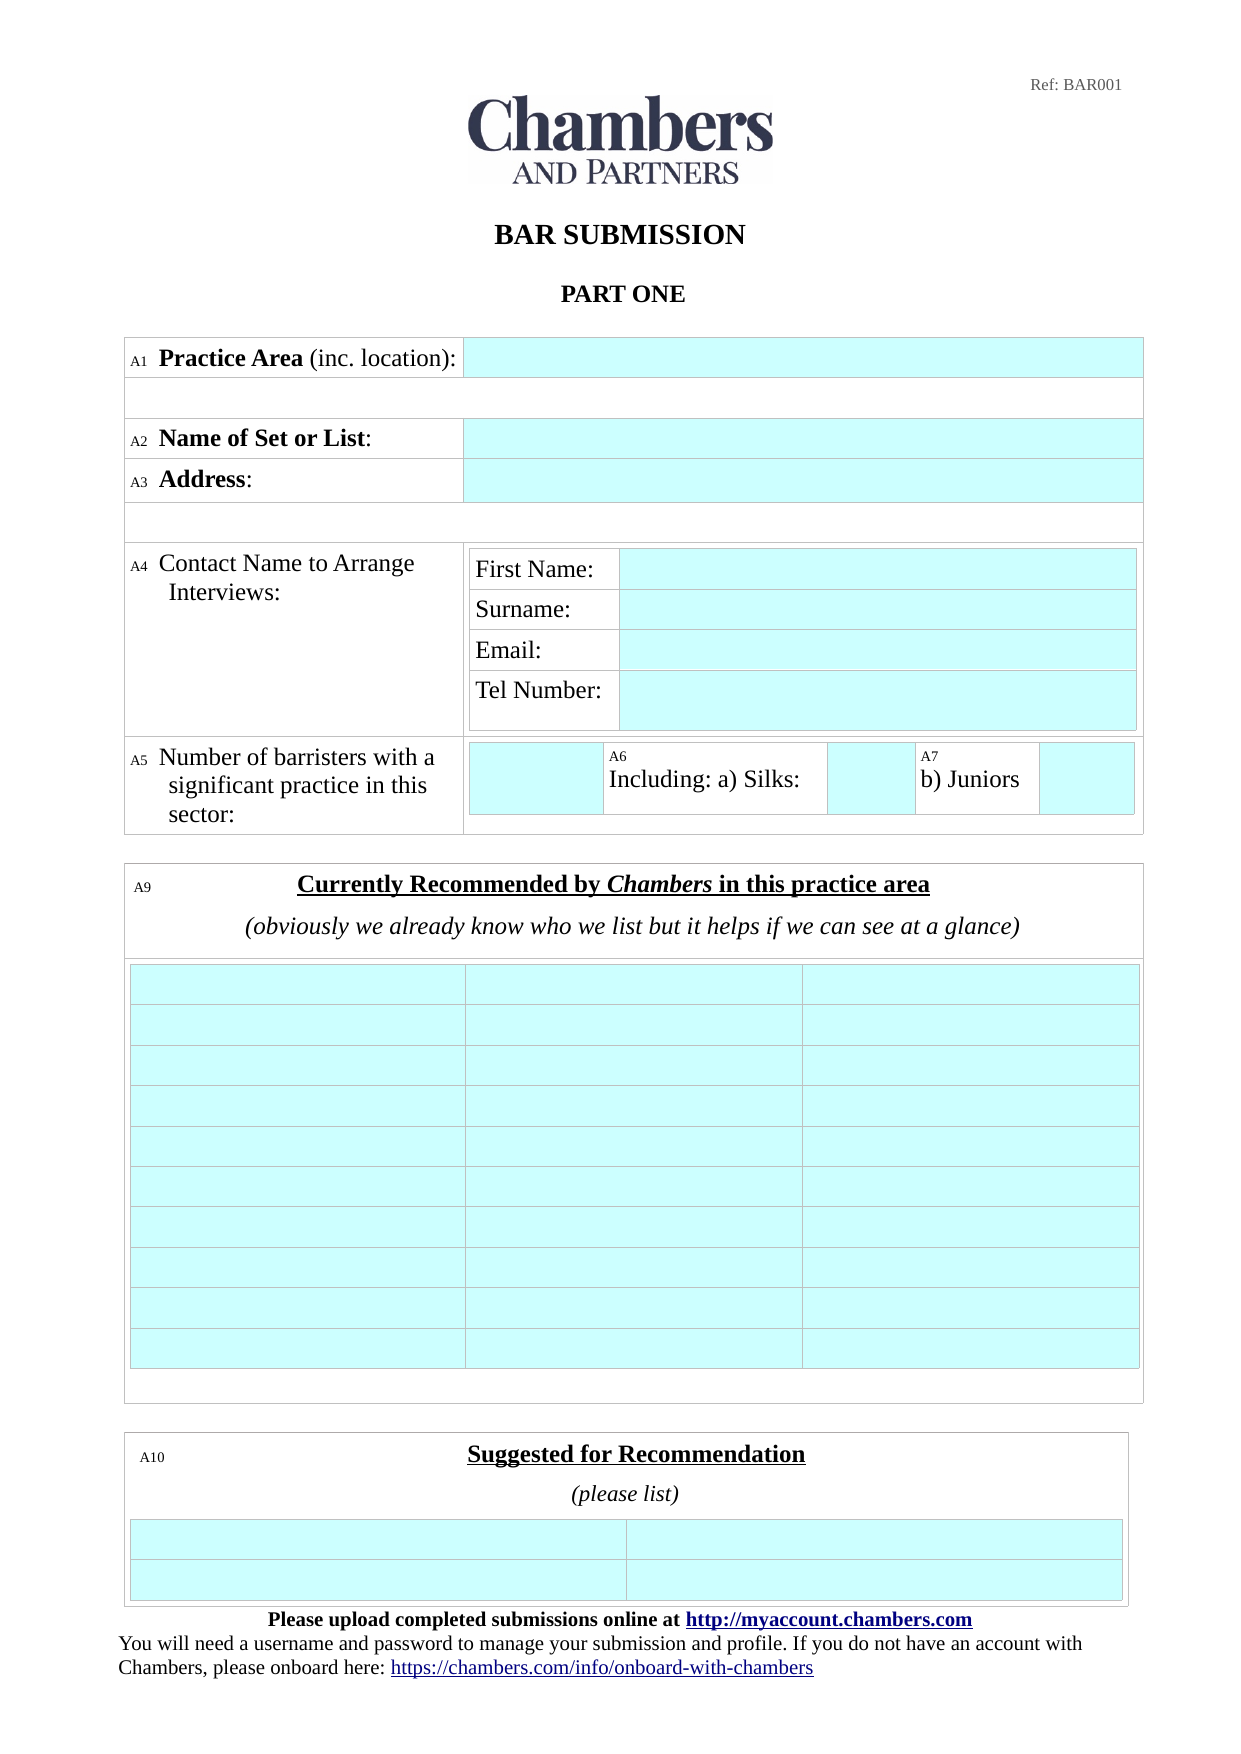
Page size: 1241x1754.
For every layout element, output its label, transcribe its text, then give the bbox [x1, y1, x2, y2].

table_cell [464, 419, 1143, 458]
text BAR SUBMISSION [118, 217, 1122, 251]
table_cell A4 Contact Name to Arrange Interviews: [125, 543, 463, 736]
table_cell [125, 959, 1143, 1403]
text PART ONE [118, 279, 1122, 308]
table_cell A5 Number of barristers with a significant practice in this sector: [125, 737, 463, 834]
table_cell [464, 737, 1143, 834]
table_cell A2 Name of Set or List: [125, 419, 463, 458]
table_cell [125, 503, 1143, 542]
picture [468, 95, 773, 184]
table_cell [464, 543, 1143, 736]
table_cell [464, 459, 1143, 502]
table_header [464, 338, 1143, 377]
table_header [125, 1433, 1128, 1606]
table_header A1 Practice Area (inc. location): [125, 338, 463, 377]
table_header A9 Currently Recommended by Chambers in this practice area (obviously we already know who we list but it helps if we can see at a glance) [125, 864, 1143, 958]
table_cell [125, 378, 1143, 418]
table_cell A3 Address: [125, 459, 463, 502]
